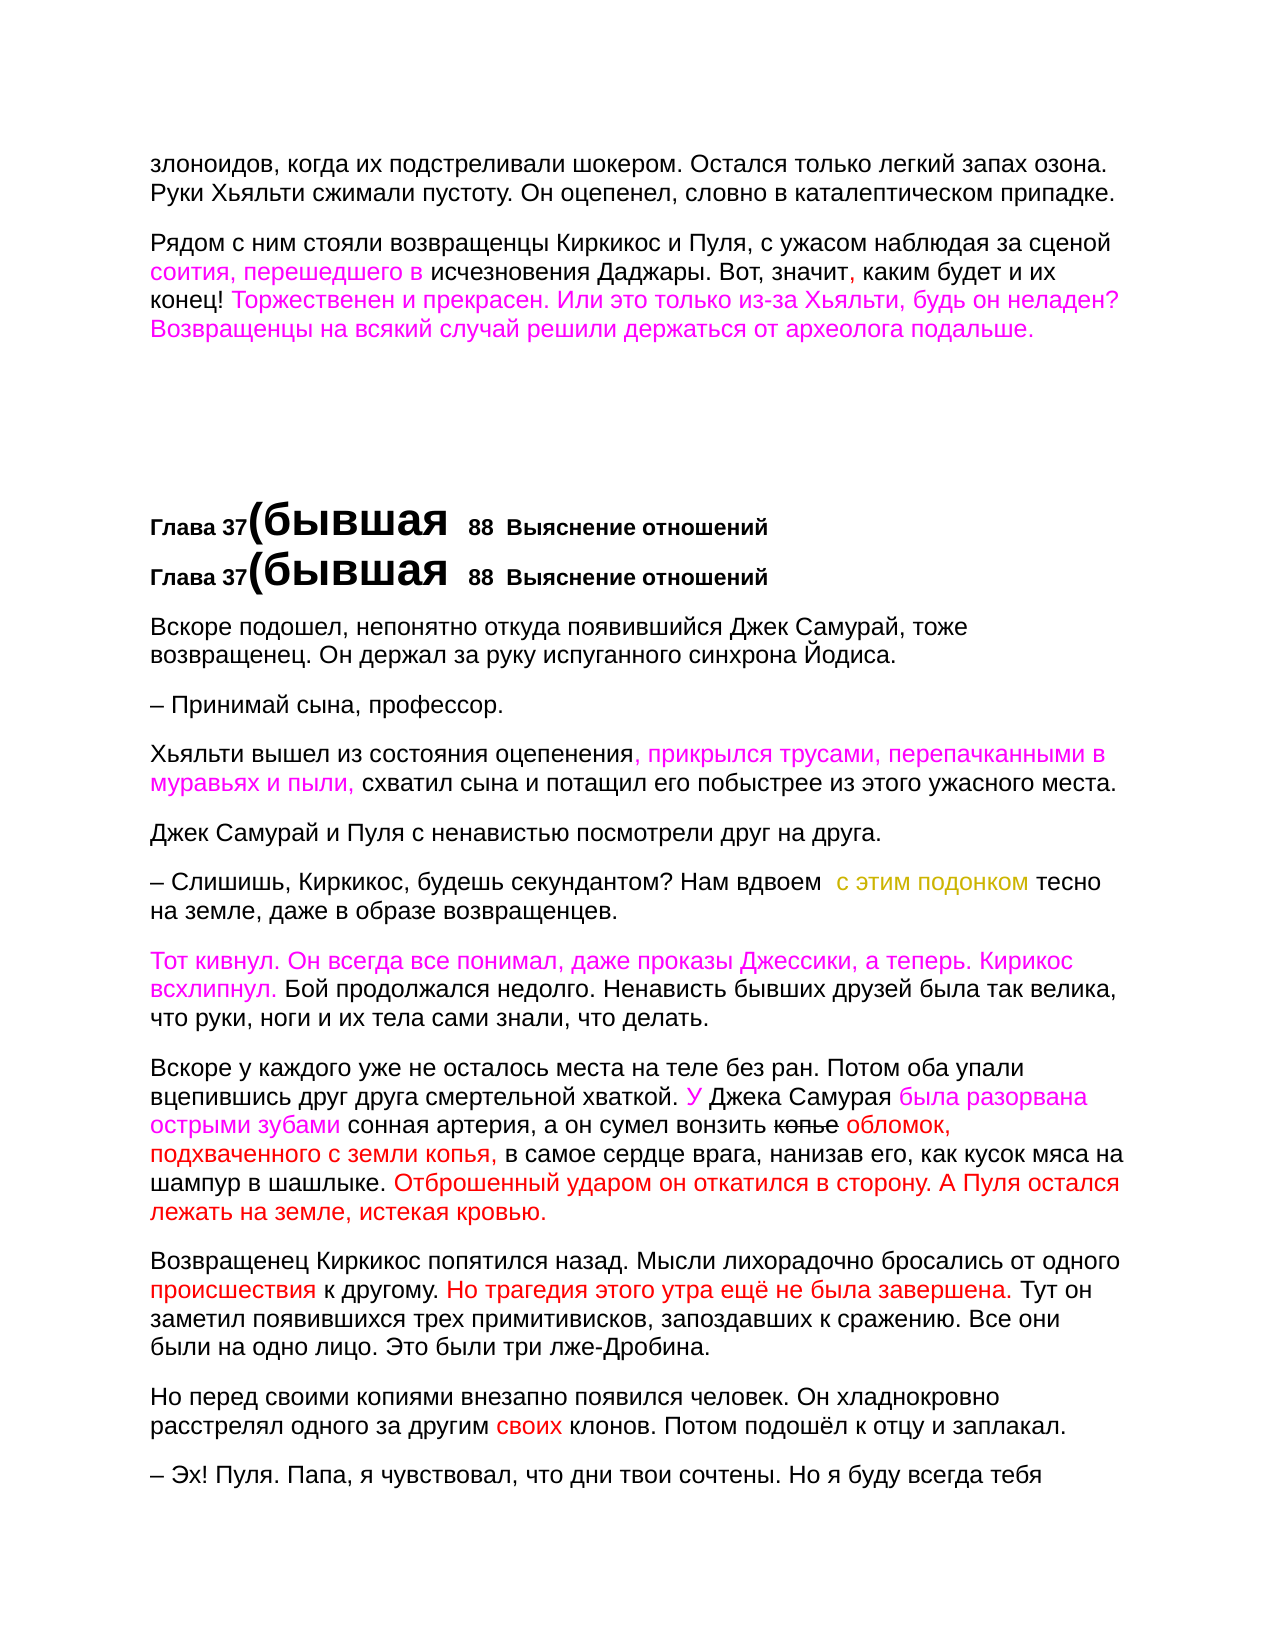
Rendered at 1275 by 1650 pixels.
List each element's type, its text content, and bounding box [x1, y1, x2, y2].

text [150, 150, 1125, 207]
text Возвращенец Киркикос попятился назад. Мысли лихорадочно бросались от одного происшествия к другому. Но трагедия этого утра ещё не была завершена. Тут он заметил появившихся трех примитивисков, запоздавших к сражению. Все они были на одно лицо. Это были три лже-Дробина. [150, 1247, 1125, 1362]
text Вскоре у каждого уже не осталось места на теле без ран. Потом оба упали вцепившись друг друга смертельной хваткой. У Джека Самурая была разорвана острыми зубами сонная артерия, а он сумел вонзить копье обломок, подхваченного с земли копья, в самое сердце врага, нанизав его, как кусок мяса на шампур в шашлыке. Отброшенный ударом он откатился в сторону. А Пуля остался лежать на земле, истекая кровью. [150, 1053, 1125, 1226]
text Тот кивнул. Он всегда все понимал, даже проказы Джессики, а теперь. Кирикос всхлипнул. Бой продолжался недолго. Ненависть бывших друзей была так велика, что руки, ноги и их тела сами знали, что делать. [150, 946, 1125, 1032]
text – Принимай сына, профессор. [150, 690, 1125, 719]
text Глава 37(бывшая 88 Выяснение отношений [150, 513, 254, 542]
text Рядом с ним стояли возвращенцы Киркикос и Пуля, с ужасом наблюдая за сценой соития, перешедшего в исчезновения Даджары. Вот, значит, каким будет и их конец! Торжественен и прекрасен. Или это только из-за Хьяльти, будь он неладен? Возвращенцы на всякий случай решили держаться от археолога подальше. [150, 228, 1125, 343]
text Вскоре подошел, непонятно откуда появившийся Джек Самурай, тоже возвращенец. Он держал за руку испуганного синхрона Йодиса. [150, 612, 1125, 669]
text Глава 37(бывшая 88 Выяснение отношений [255, 562, 1125, 591]
text Глава 37(бывшая 88 Выяснение отношений [255, 513, 1125, 542]
text Хьяльти вышел из состояния оцепенения, прикрылся трусами, перепачканными в муравьях и пыли, схватил сына и потащил его побыстрее из этого ужасного места. [150, 740, 1125, 797]
text Но перед своими копиями внезапно появился человек. Он хладнокровно расстрелял одного за другим своих клонов. Потом подошёл к отцу и заплакал. [150, 1382, 1125, 1440]
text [150, 1461, 1125, 1489]
text – Слишишь, Киркикос, будешь секундантом? Нам вдвоем с этим подонком тесно на земле, даже в образе возвращенцев. [150, 868, 1125, 925]
text Глава 37(бывшая 88 Выяснение отношений [150, 562, 253, 591]
text Джек Самурай и Пуля с ненавистью посмотрели друг на друга. [150, 818, 1125, 847]
